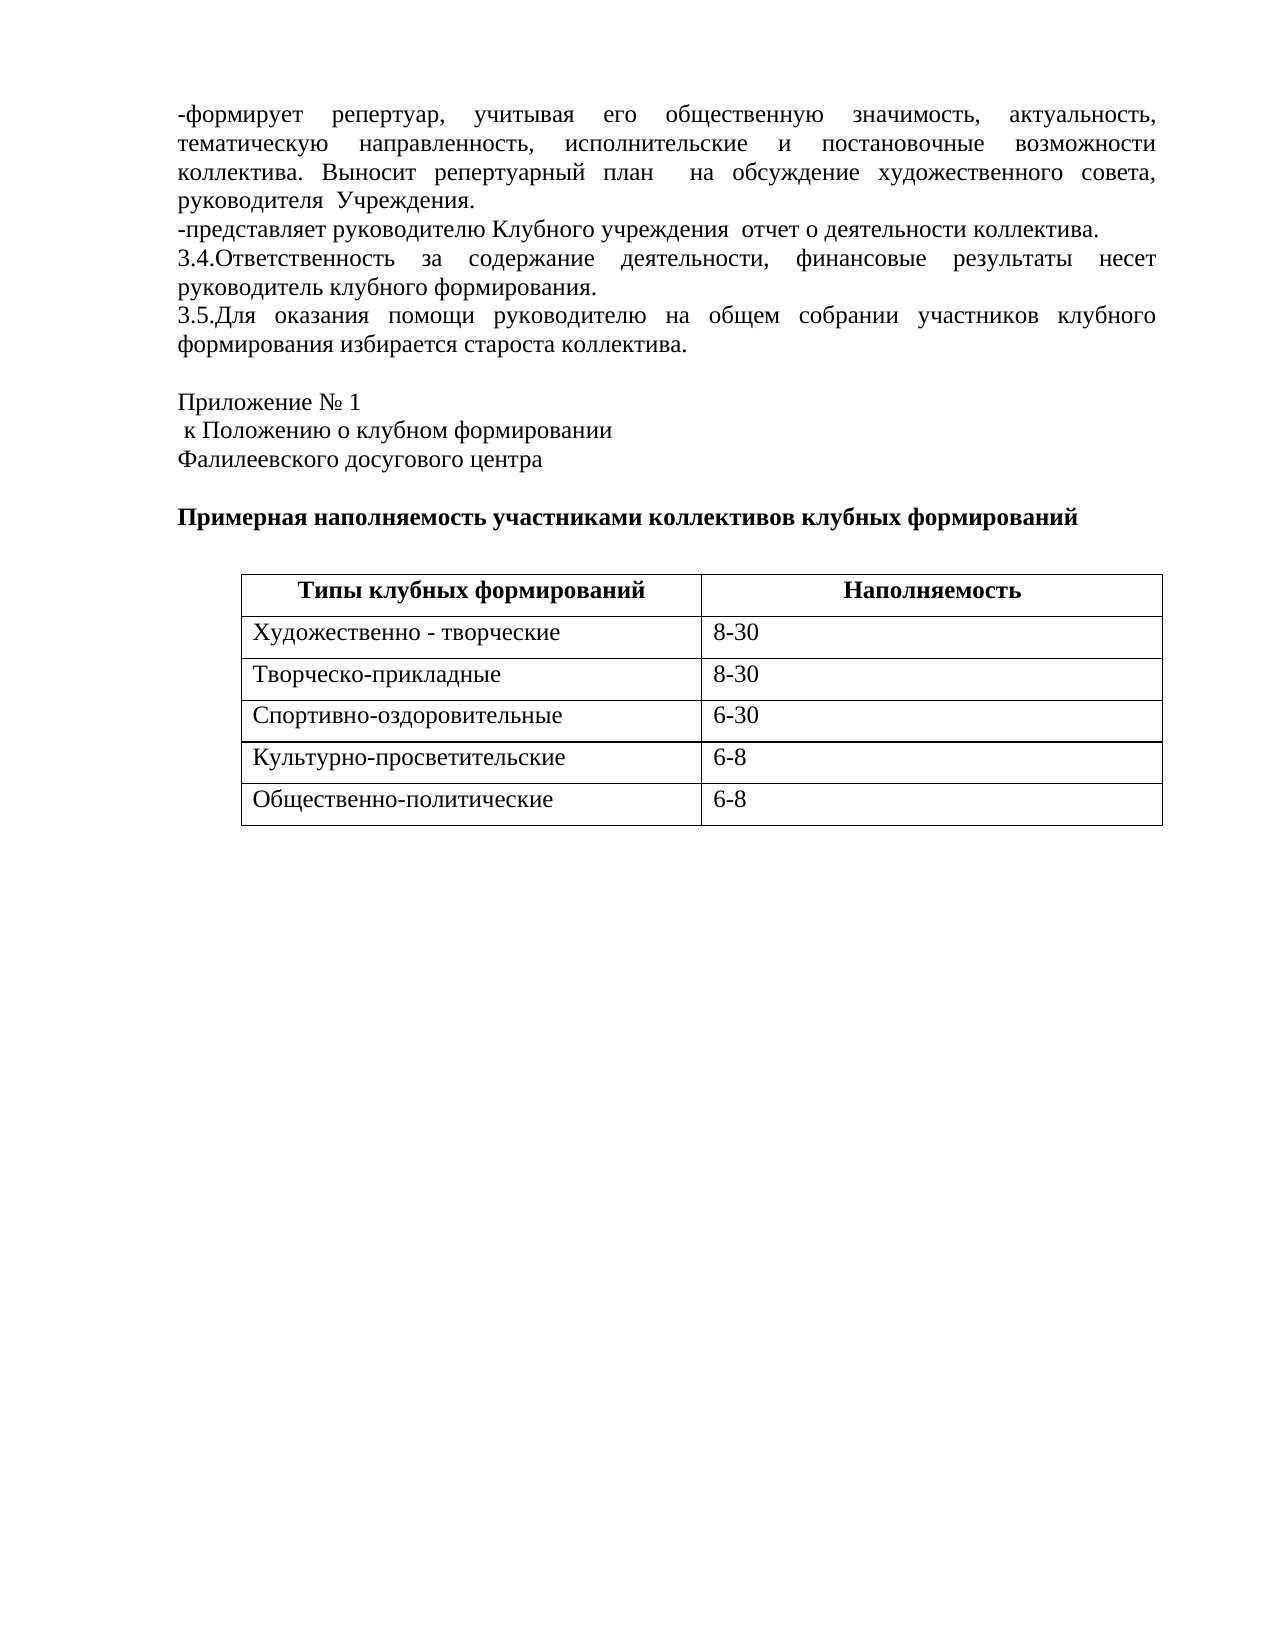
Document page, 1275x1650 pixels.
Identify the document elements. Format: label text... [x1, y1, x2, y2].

table_cell Общественно-политические [242, 784, 701, 825]
text Приложение № 1 [177, 387, 1157, 415]
table_cell 8-30 [702, 617, 1162, 658]
table_cell 8-30 [702, 659, 1162, 699]
table_cell Культурно-просветительские [242, 743, 701, 783]
table_cell 6-8 [702, 743, 1162, 783]
text 3.4.Ответственность за содержание деятельности, финансовые результаты несет руководитель клубного формирования. [177, 243, 1157, 300]
text 3.5.Для оказания помощи руководителю на общем собрании участников клубного формирования избирается староста коллектива. [177, 300, 1157, 358]
table_cell Спортивно-оздоровительные [242, 701, 701, 741]
table_cell Художественно - творческие [242, 617, 701, 658]
text Фалилеевского досугового центра [177, 444, 1157, 473]
table_header Типы клубных формирований [242, 575, 701, 616]
table_header Наполняемость [702, 575, 1162, 616]
text -формирует репертуар, учитывая его общественную значимость, актуальность, тематическую направленность, исполнительские и постановочные возможности коллектива. Выносит репертуарный план на обсуждение художественного совета, руководителя Учреждения. [177, 99, 1157, 214]
text -представляет руководителю Клубного учреждения отчет о деятельности коллектива. [177, 214, 1157, 243]
text к Положению о клубном формировании [177, 415, 1157, 444]
table_cell Творческо-прикладные [242, 659, 701, 699]
text Примерная наполняемость участниками коллективов клубных формирований [177, 502, 1157, 531]
table_cell 6-8 [702, 784, 1162, 825]
table_cell 6-30 [702, 701, 1162, 741]
